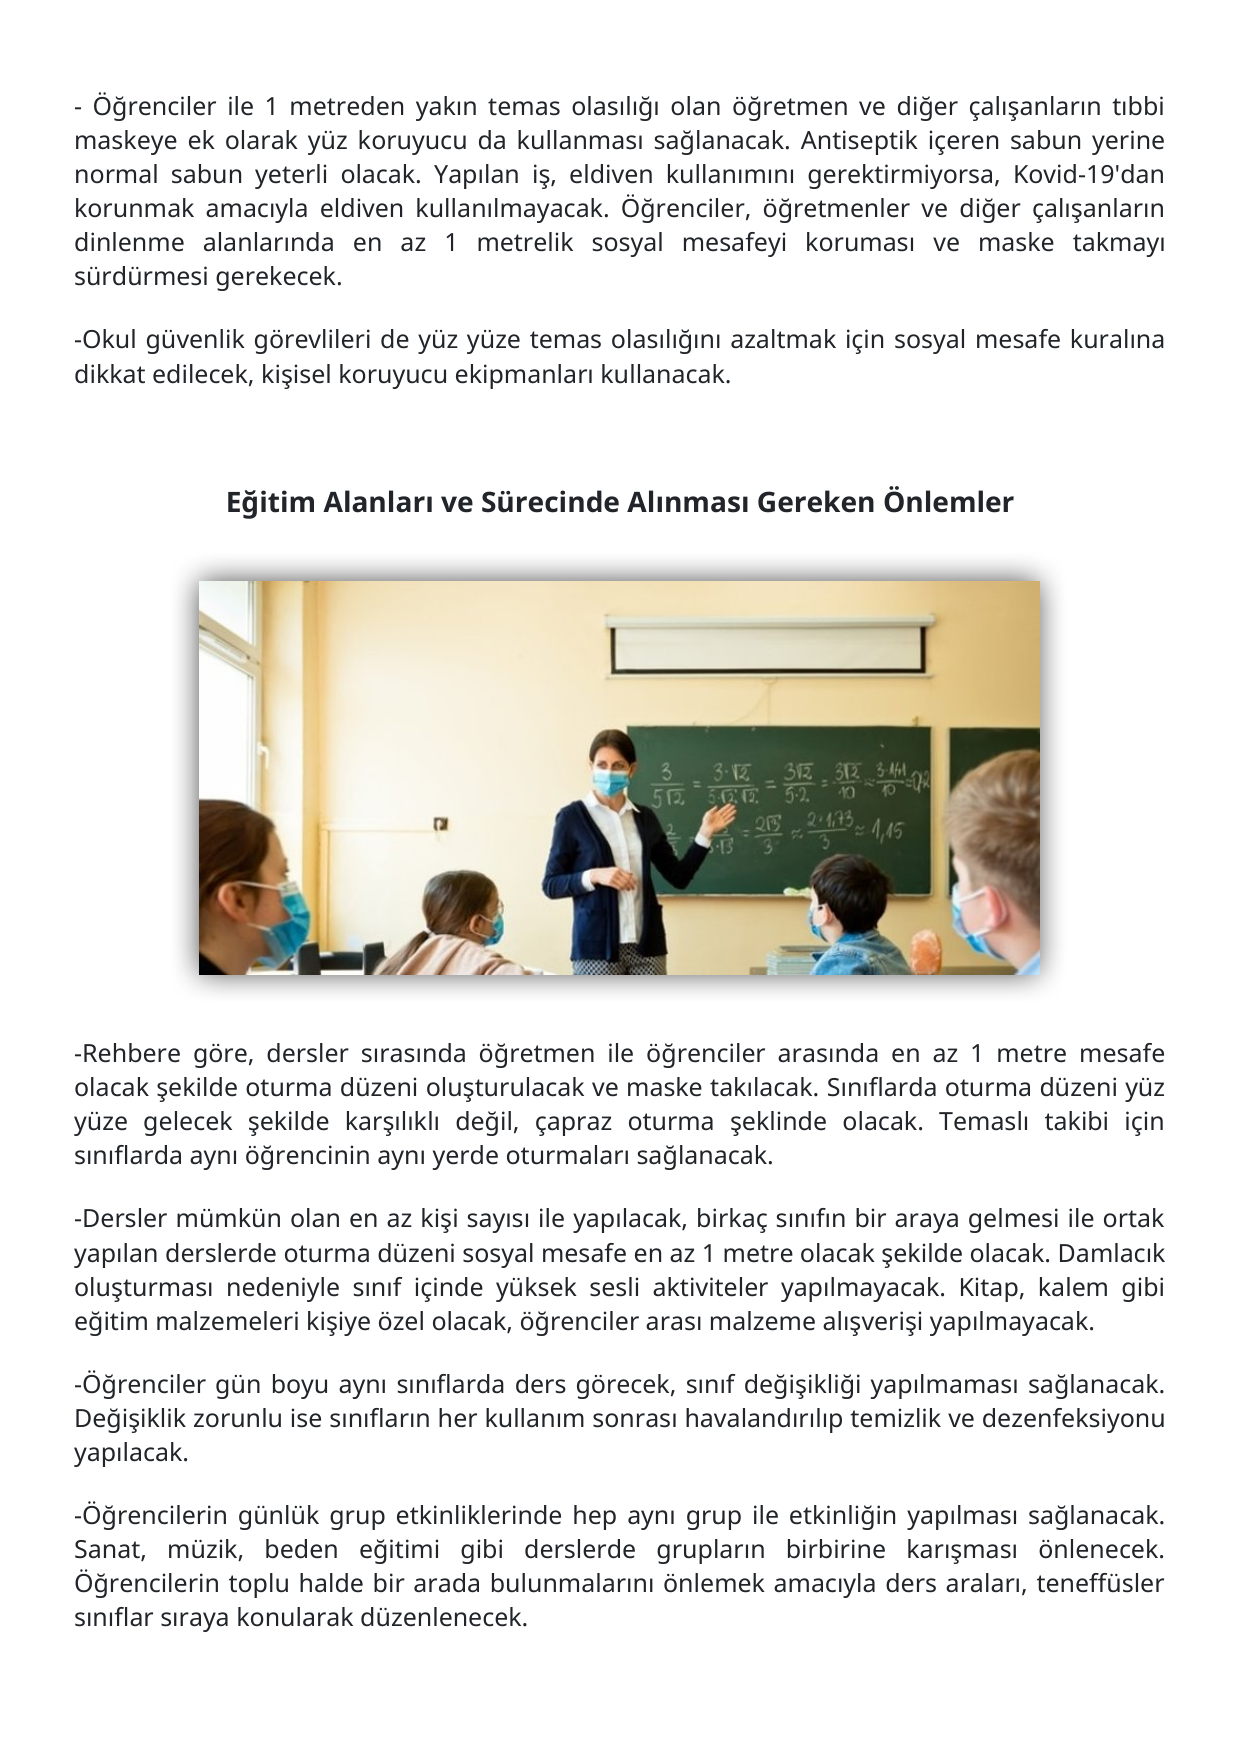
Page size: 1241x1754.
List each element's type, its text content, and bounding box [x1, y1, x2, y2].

text Eğitim Alanları ve Sürecinde Alınması Gereken Önlemler [74, 483, 1167, 521]
text -Okul güvenlik görevlileri de yüz yüze temas olasılığını azaltmak için sosyal mesafe kuralına dikkat edilecek, kişisel koruyucu ekipmanları kullanacak. [74, 322, 1167, 390]
picture [199, 581, 1040, 975]
text - Öğrenciler ile 1 metreden yakın temas olasılığı olan öğretmen ve diğer çalışanların tıbbi maskeye ek olarak yüz koruyucu da kullanması sağlanacak. Antiseptik içeren sabun yerine normal sabun yeterli olacak. Yapılan iş, eldiven kullanımını gerektirmiyorsa, Kovid-19'dan korunmak amacıyla eldiven kullanılmayacak. Öğrenciler, öğretmenler ve diğer çalışanların dinlenme alanlarında en az 1 metrelik sosyal mesafeyi koruması ve maske takmayı sürdürmesi gerekecek. [74, 89, 1167, 293]
text -Rehbere göre, dersler sırasında öğretmen ile öğrenciler arasında en az 1 metre mesafe olacak şekilde oturma düzeni oluşturulacak ve maske takılacak. Sınıflarda oturma düzeni yüz yüze gelecek şekilde karşılıklı değil, çapraz oturma şeklinde olacak. Temaslı takibi için sınıflarda aynı öğrencinin aynı yerde oturmaları sağlanacak. [74, 1036, 1167, 1172]
text -Öğrencilerin günlük grup etkinliklerinde hep aynı grup ile etkinliğin yapılması sağlanacak. Sanat, müzik, beden eğitimi gibi derslerde grupların birbirine karışması önlenecek. Öğrencilerin toplu halde bir arada bulunmalarını önlemek amacıyla ders araları, teneffüsler sınıflar sıraya konularak düzenlenecek. [74, 1498, 1167, 1634]
text -Dersler mümkün olan en az kişi sayısı ile yapılacak, birkaç sınıfın bir araya gelmesi ile ortak yapılan derslerde oturma düzeni sosyal mesafe en az 1 metre olacak şekilde olacak. Damlacık oluşturması nedeniyle sınıf içinde yüksek sesli aktiviteler yapılmayacak. Kitap, kalem gibi eğitim malzemeleri kişiye özel olacak, öğrenciler arası malzeme alışverişi yapılmayacak. [74, 1201, 1167, 1337]
text -Öğrenciler gün boyu aynı sınıflarda ders görecek, sınıf değişikliği yapılmaması sağlanacak. Değişiklik zorunlu ise sınıfların her kullanım sonrası havalandırılıp temizlik ve dezenfeksiyonu yapılacak. [74, 1367, 1167, 1469]
